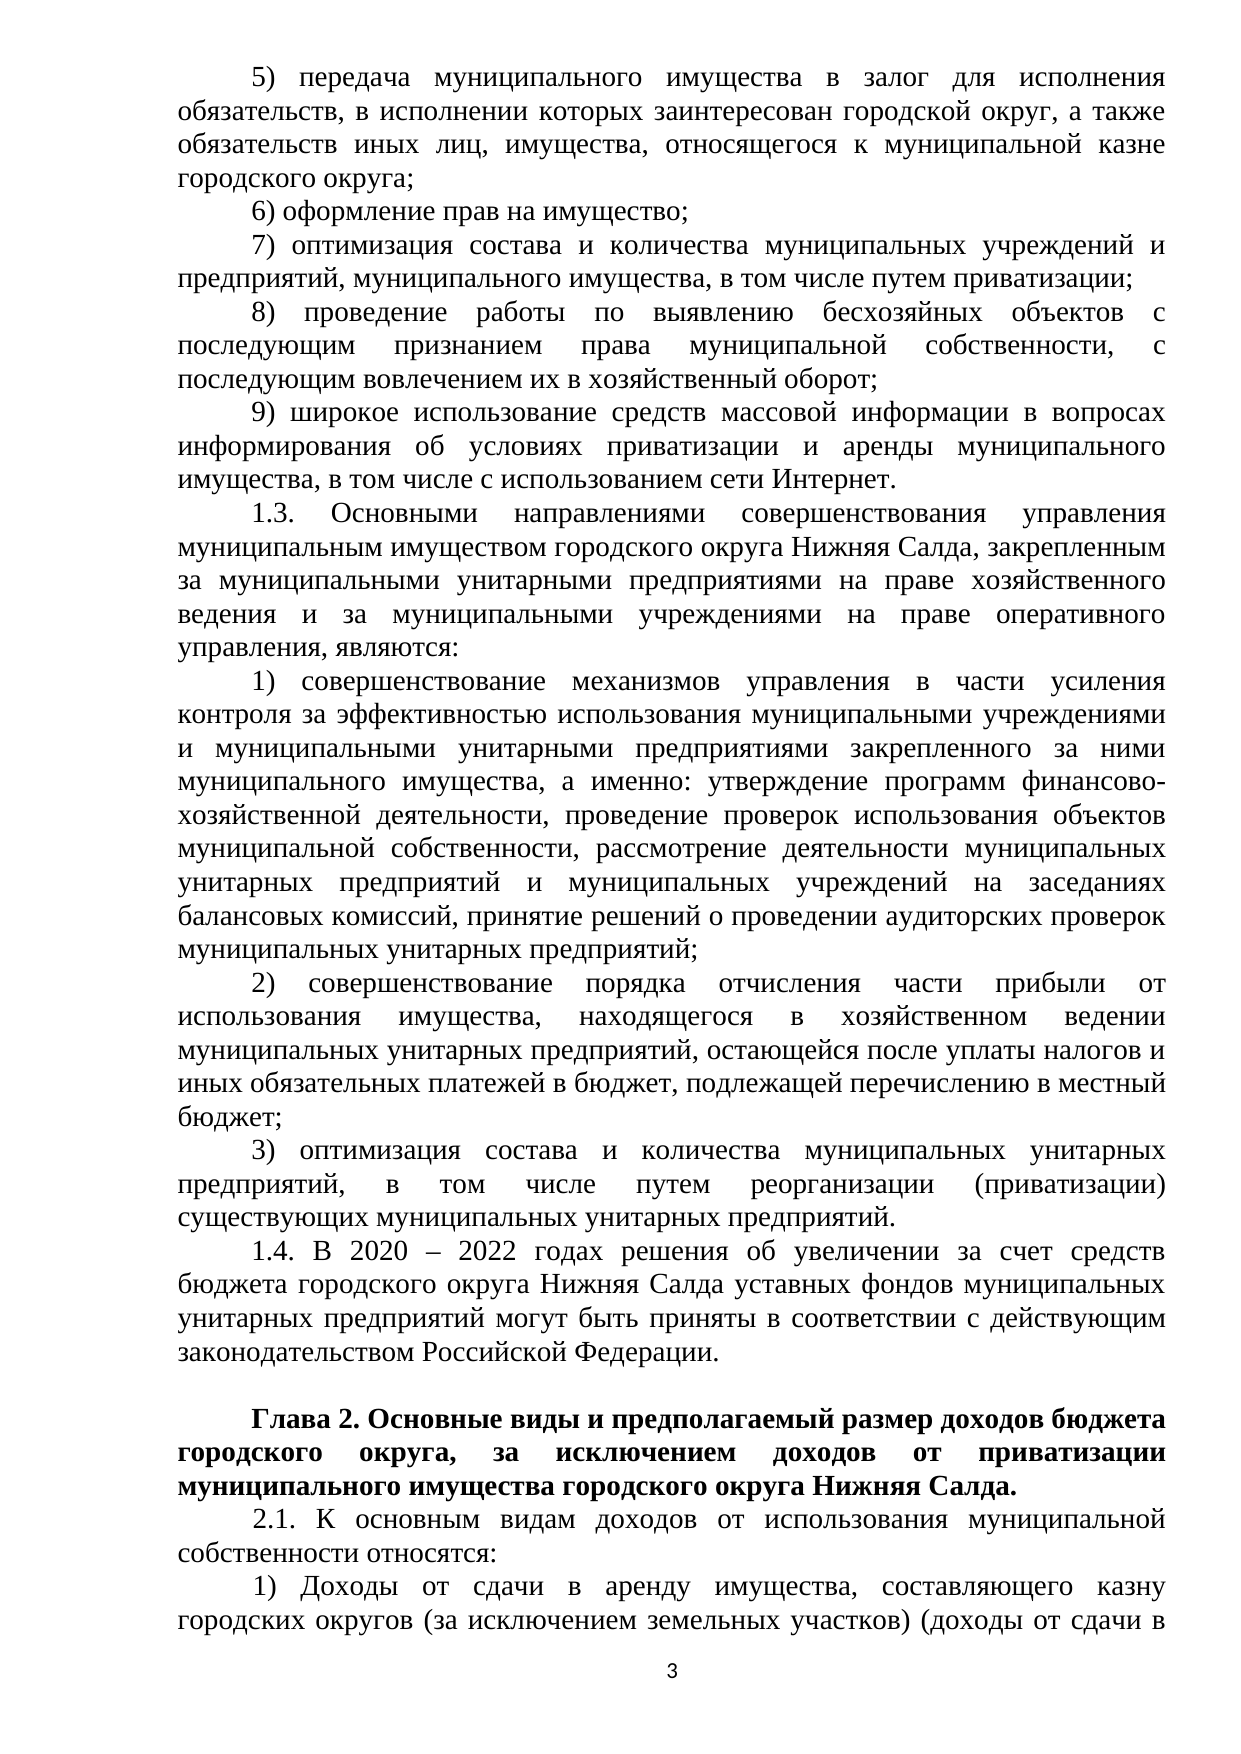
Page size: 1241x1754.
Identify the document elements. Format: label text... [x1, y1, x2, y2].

text 1) совершенствование механизмов управления в части усиления контроля за эффективностью использования муниципальными учреждениями и муниципальными унитарными предприятиями закрепленного за ними муниципального имущества, а именно: утверждение программ финансово-хозяйственной деятельности, проведение проверок использования объектов муниципальной собственности, рассмотрение деятельности муниципальных унитарных предприятий и муниципальных учреждений на заседаниях балансовых комиссий, принятие решений о проведении аудиторских проверок муниципальных унитарных предприятий; [177, 663, 1167, 965]
text 2) совершенствование порядка отчисления части прибыли от использования имущества, находящегося в хозяйственном ведении муниципальных унитарных предприятий, остающейся после уплаты налогов и иных обязательных платежей в бюджет, подлежащей перечислению в местный бюджет; [177, 965, 1167, 1132]
text 5) передача муниципального имущества в залог для исполнения обязательств, в исполнении которых заинтересован городской округ, а также обязательств иных лиц, имущества, относящегося к муниципальной казне городского округа; [177, 59, 1167, 193]
text 2.1. К основным видам доходов от использования муниципальной собственности относятся: [177, 1501, 1167, 1568]
text 8) проведение работы по выявлению бесхозяйных объектов с последующим признанием права муниципальной собственности, с последующим вовлечением их в хозяйственный оборот; [177, 294, 1167, 394]
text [177, 1568, 1167, 1636]
text 6) оформление прав на имущество; [177, 193, 1167, 227]
text 9) широкое использование средств массовой информации в вопросах информирования об условиях приватизации и аренды муниципального имущества, в том числе с использованием сети Интернет. [177, 394, 1167, 495]
text 7) оптимизация состава и количества муниципальных учреждений и предприятий, муниципального имущества, в том числе путем приватизации; [177, 227, 1167, 294]
text 3) оптимизация состава и количества муниципальных унитарных предприятий, в том числе путем реорганизации (приватизации) существующих муниципальных унитарных предприятий. [177, 1132, 1167, 1233]
text Глава 2. Основные виды и предполагаемый размер доходов бюджета городского округа, за исключением доходов от приватизации муниципального имущества городского округа Нижняя Салда. [177, 1401, 1167, 1501]
text 1.3. Основными направлениями совершенствования управления муниципальным имуществом городского округа Нижняя Салда, закрепленным за муниципальными унитарными предприятиями на праве хозяйственного ведения и за муниципальными учреждениями на праве оперативного управления, являются: [177, 495, 1167, 663]
text 1.4. В 2020 – 2022 годах решения об увеличении за счет средств бюджета городского округа Нижняя Салда уставных фондов муниципальных унитарных предприятий могут быть приняты в соответствии с действующим законодательством Российской Федерации. [177, 1233, 1167, 1367]
